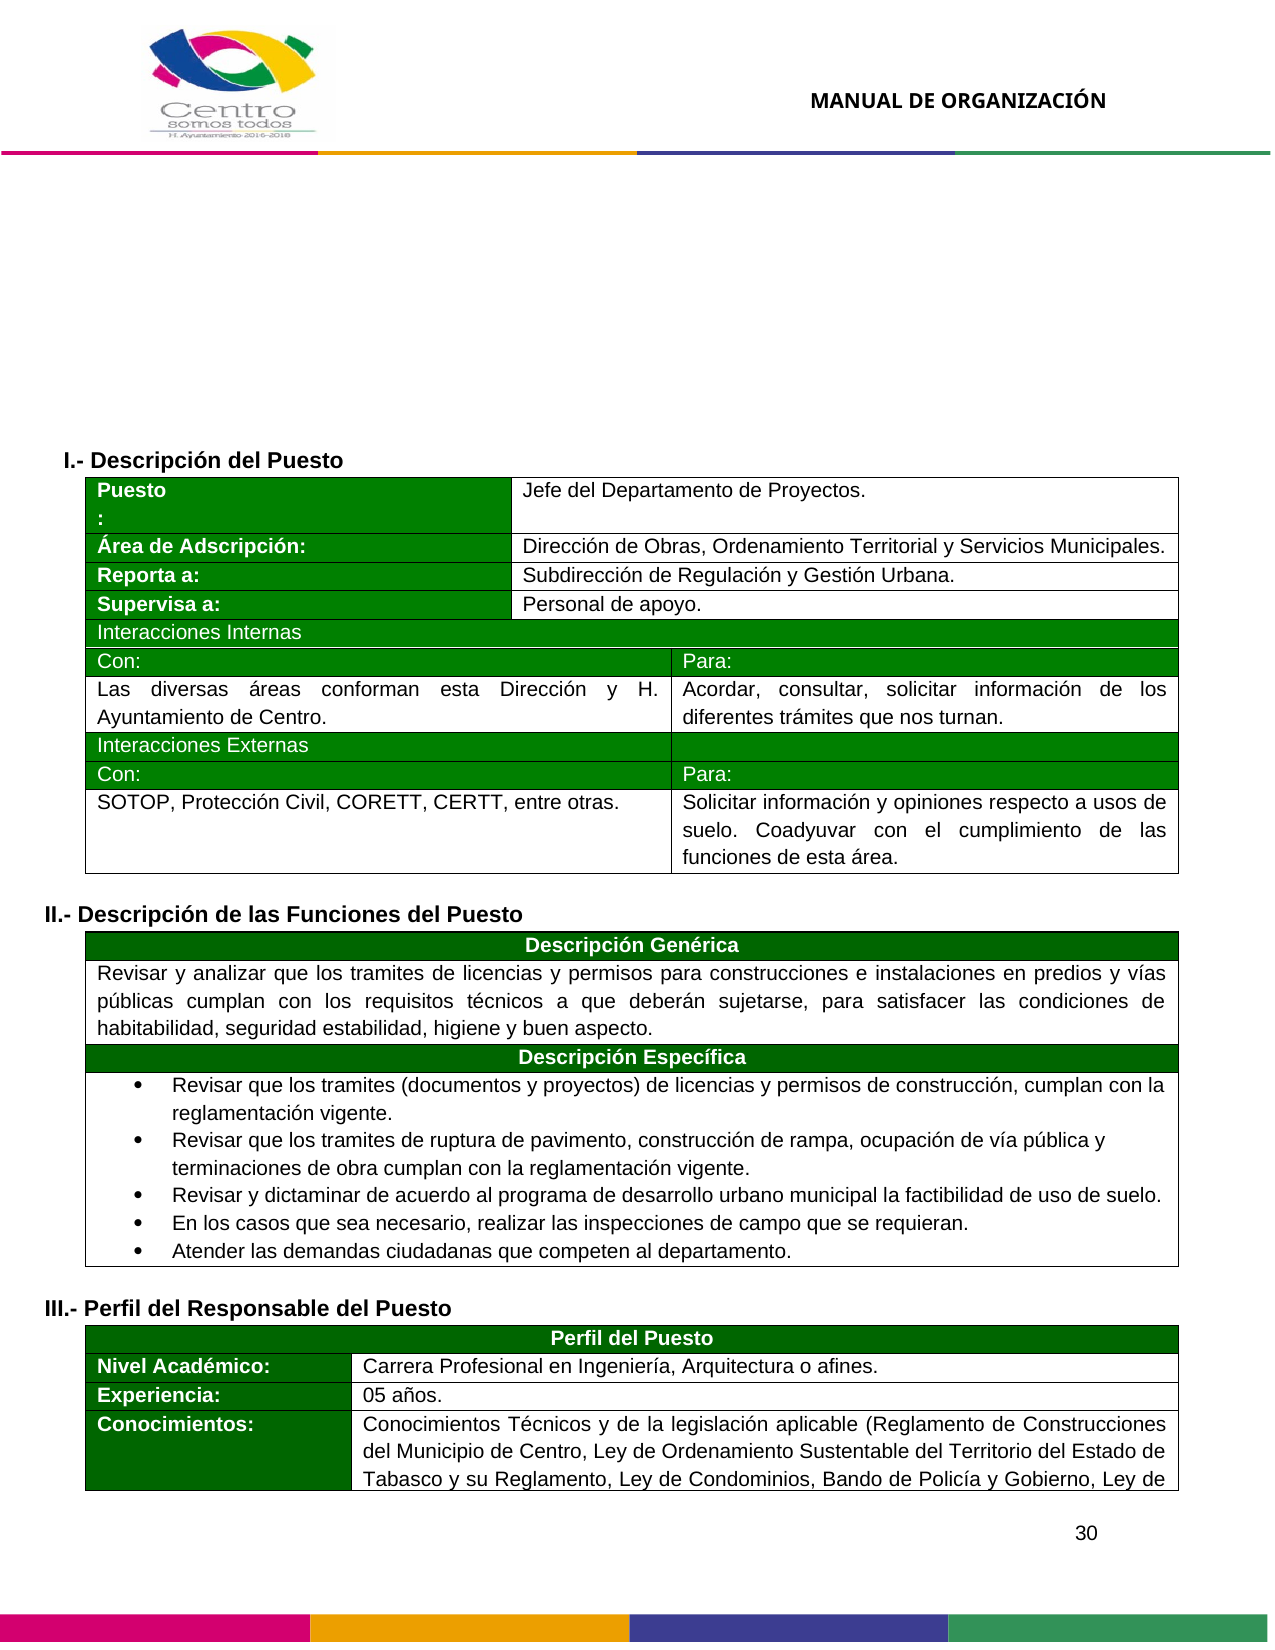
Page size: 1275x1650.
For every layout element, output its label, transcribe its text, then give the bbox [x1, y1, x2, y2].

table_cell Conocimientos: [86, 1411, 351, 1490]
table_cell Para: [672, 762, 1178, 789]
text I.- Descripción del Puesto [44, 447, 1098, 473]
table_cell Área de Adscripción: [86, 534, 511, 562]
picture [139, 25, 336, 141]
table_cell Con: [86, 762, 671, 789]
table_cell 05 años. [352, 1383, 1178, 1410]
table_cell [672, 733, 1178, 761]
table_cell Dirección de Obras, Ordenamiento Territorial y Servicios Municipales. [512, 534, 1178, 562]
table_cell Con: [86, 649, 671, 676]
text III.- Perfil del Responsable del Puesto [44, 1294, 1098, 1321]
table_cell Supervisa a: [86, 591, 511, 619]
table_cell Subdirección de Regulación y Gestión Urbana. [512, 563, 1178, 590]
table_header Perfil del Puesto [86, 1326, 1178, 1353]
table_cell Revisar y analizar que los tramites de licencias y permisos para construcciones e instalaciones en predios y vías públicas cumplan con los requisitos técnicos a que deberán sujetarse, para satisfacer las condiciones de habitabilidad, seguridad estabilidad, higiene y buen aspecto. [86, 961, 1178, 1043]
table_cell Revisar que los tramites (documentos y proyectos) de licencias y permisos de construcción, cumplan con la reglamentación vigente. Revisar que los tramites de ruptura de pavimento, construcción de rampa, ocupación de vía pública y terminaciones de obra cumplan con la reglamentación vigente. Revisar y dictaminar de acuerdo al programa de desarrollo urbano municipal la factibilidad de uso de suelo. En los casos que sea necesario, realizar las inspecciones de campo que se requieran. Atender las demandas ciudadanas que competen al departamento. [86, 1073, 1178, 1266]
text II.- Descripción de las Funciones del Puesto [44, 901, 1098, 927]
table_cell Descripción Específica [86, 1045, 1178, 1072]
table_cell Carrera Profesional en Ingeniería, Arquitectura o afines. [352, 1354, 1178, 1382]
table_cell Interacciones Externas [86, 733, 671, 761]
table_header Puesto: [86, 478, 511, 533]
table_cell Interacciones Internas [86, 620, 1178, 647]
table_header Descripción Genérica [86, 933, 1178, 960]
table_cell Experiencia: [86, 1383, 351, 1410]
picture [0, 151, 1271, 155]
table_cell Nivel Académico: [86, 1354, 351, 1382]
table_cell SOTOP, Protección Civil, CORETT, CERTT, entre otras. [86, 790, 671, 873]
table_cell Reporta a: [86, 563, 511, 590]
table_cell Las diversas áreas conforman esta Dirección y H. Ayuntamiento de Centro. [86, 677, 671, 732]
table_cell Para: [672, 649, 1178, 676]
table_header Jefe del Departamento de Proyectos. [512, 478, 1178, 533]
table_cell Acordar, consultar, solicitar información de los diferentes trámites que nos turnan. [672, 677, 1178, 732]
table_cell Solicitar información y opiniones respecto a usos de suelo. Coadyuvar con el cumplimiento de las funciones de esta área. [672, 790, 1178, 873]
table_cell Personal de apoyo. [512, 591, 1178, 619]
